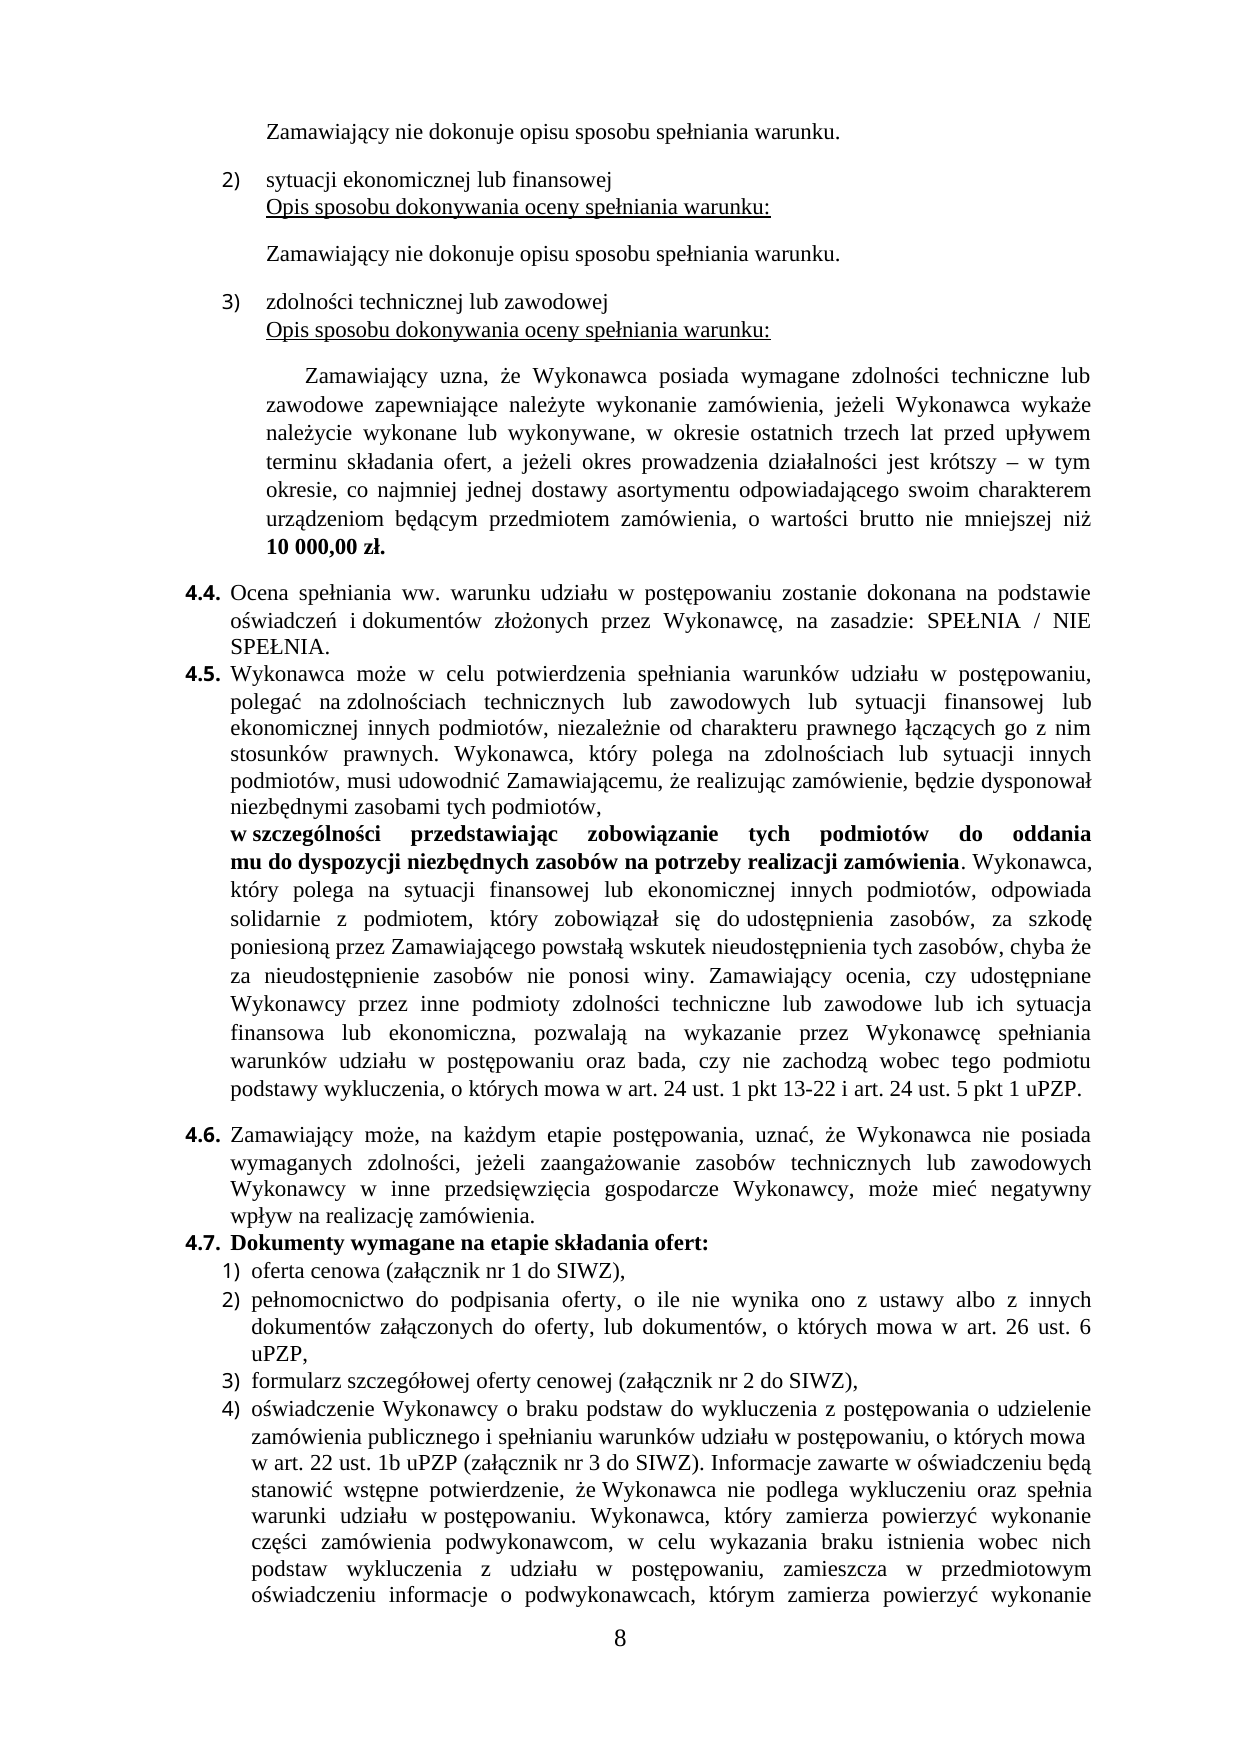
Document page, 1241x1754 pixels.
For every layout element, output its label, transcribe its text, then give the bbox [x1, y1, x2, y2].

list Wykonawca może w celu potwierdzenia spełniania warunków udziału w postępowaniu, polegać na zdolnościach technicznych lub zawodowych lub sytuacji finansowej lub ekonomicznej innych podmiotów, niezależnie od charakteru prawnego łączących go z nim stosunków prawnych. Wykonawca, który polega na zdolnościach lub sytuacji innych podmiotów, musi udowodnić Zamawiającemu, że realizując zamówienie, będzie dysponował niezbędnymi zasobami tych podmiotów, [185, 659, 1092, 819]
list oferta cenowa (załącznik nr 1 do SIWZ), [222, 1257, 1092, 1285]
list Ocena spełniania ww. warunku udziału w postępowaniu zostanie dokonana na podstawie oświadczeń i dokumentów złożonych przez Wykonawcę, na zasadzie: SPEŁNIA / NIE SPEŁNIA. [185, 578, 1092, 659]
text Zamawiający nie dokonuje opisu sposobu spełniania warunku. [222, 118, 1092, 144]
list zdolności technicznej lub zawodowej [222, 287, 1092, 316]
list Zamawiający może, na każdym etapie postępowania, uznać, że Wykonawca nie posiada wymaganych zdolności, jeżeli zaangażowanie zasobów technicznych lub zawodowych Wykonawcy w inne przedsięwzięcia gospodarcze Wykonawcy, może mieć negatywny wpływ na realizację zamówienia. [185, 1121, 1092, 1228]
text Zamawiający uzna, że Wykonawca posiada wymagane zdolności techniczne lub zawodowe zapewniające należyte wykonanie zamówienia, jeżeli Wykonawca wykaże należycie wykonane lub wykonywane, w okresie ostatnich trzech lat przed upływem terminu składania ofert, a jeżeli okres prowadzenia działalności jest krótszy – w tym okresie, co najmniej jednej dostawy asortymentu odpowiadającego swoim charakterem urządzeniom będącym przedmiotem zamówienia, o wartości brutto nie mniejszej niż 10 000,00 zł. [222, 362, 1092, 559]
list sytuacji ekonomicznej lub finansowej [222, 165, 1092, 193]
text Zamawiający nie dokonuje opisu sposobu spełniania warunku. [222, 240, 1092, 267]
text Opis sposobu dokonywania oceny spełniania warunku: [222, 316, 1092, 342]
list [222, 1394, 1092, 1607]
list pełnomocnictwo do podpisania oferty, o ile nie wynika ono z ustawy albo z innych dokumentów załączonych do oferty, lub dokumentów, o których mowa w art. 26 ust. 6 uPZP, [222, 1285, 1092, 1366]
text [222, 193, 1092, 220]
list Dokumenty wymagane na etapie składania ofert: [185, 1228, 1092, 1257]
text w szczególności przedstawiając zobowiązanie tych podmiotów do oddania mu do dyspozycji niezbędnych zasobów na potrzeby realizacji zamówienia. Wykonawca, który polega na sytuacji finansowej lub ekonomicznej innych podmiotów, odpowiada solidarnie z podmiotem, który zobowiązał się do udostępnienia zasobów, za szkodę poniesioną przez Zamawiającego powstałą wskutek nieudostępnienia tych zasobów, chyba że za nieudostępnienie zasobów nie ponosi winy. Zamawiający ocenia, czy udostępniane Wykonawcy przez inne podmioty zdolności techniczne lub zawodowe lub ich sytuacja finansowa lub ekonomiczna, pozwalają na wykazanie przez Wykonawcę spełniania warunków udziału w postępowaniu oraz bada, czy nie zachodzą wobec tego podmiotu podstawy wykluczenia, o których mowa w art. 24 ust. 1 pkt 13-22 i art. 24 ust. 5 pkt 1 uPZP. [230, 819, 1092, 1102]
list formularz szczegółowej oferty cenowej (załącznik nr 2 do SIWZ), [222, 1366, 1092, 1394]
